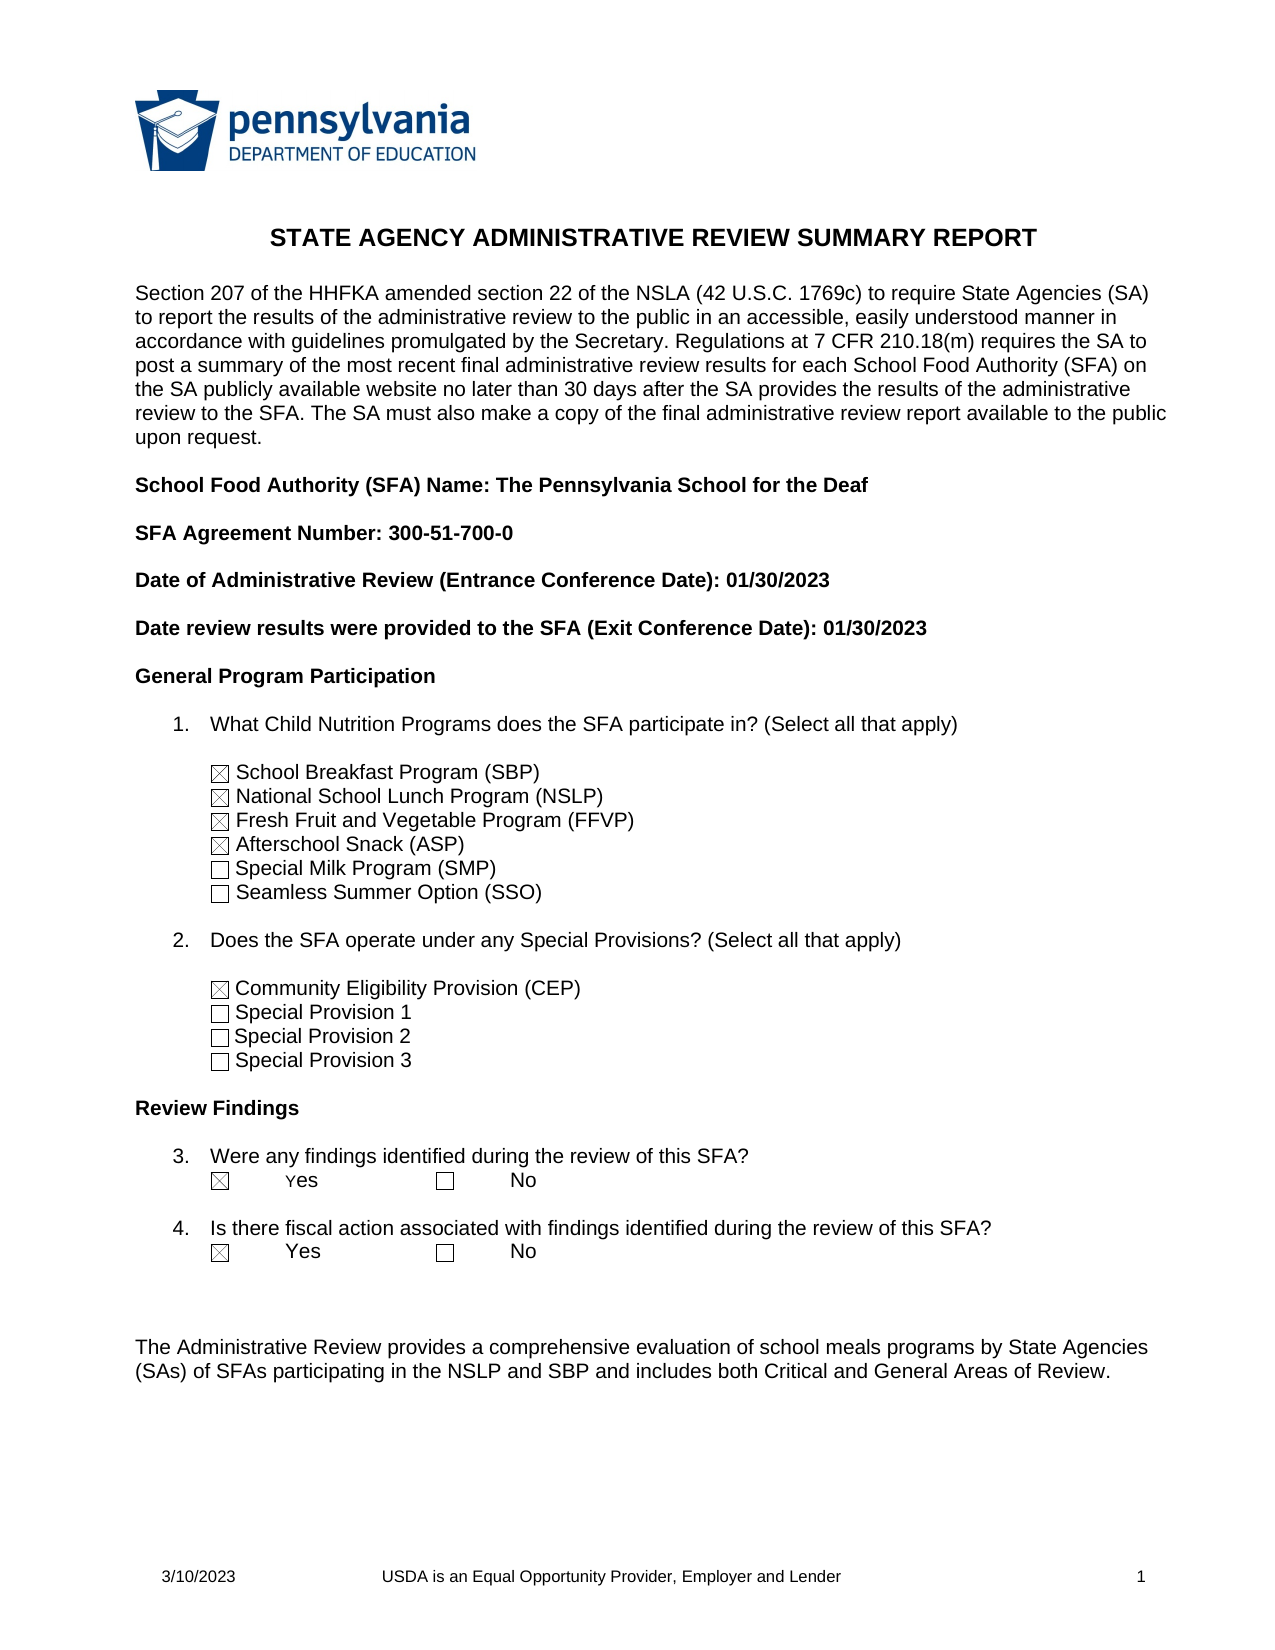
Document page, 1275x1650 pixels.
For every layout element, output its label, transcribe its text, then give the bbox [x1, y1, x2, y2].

text General Program Participation [135, 664, 1172, 688]
text Special Milk Program (SMP) [135, 856, 1172, 880]
text Special Provision 3 [210, 1048, 1172, 1072]
text Section 207 of the HHFKA amended section 22 of the NSLA (42 U.S.C. 1769c) to require State Agencies (SA) to report the results of the administrative review to the public in an accessible, easily understood manner in accordance with guidelines promulgated by the Secretary. Regulations at 7 CFR 210.18(m) requires the SA to post a summary of the most recent final administrative review results for each School Food Authority (SFA) on the SA publicly available website no later than 30 days after the SA provides the results of the administrative review to the SFA. The SA must also make a copy of the final administrative review report available to the public upon request. [135, 281, 1172, 448]
text School Food Authority (SFA) Name: The Pennsylvania School for the Deaf [135, 472, 1172, 496]
text STATE AGENCY ADMINISTRATIVE REVIEW SUMMARY REPORT [135, 223, 1172, 252]
text Yes No [135, 1167, 1172, 1191]
text Special Provision 2 [210, 1024, 1172, 1048]
text SFA Agreement Number: 300-51-700-0 [135, 520, 1172, 544]
list Does the SFA operate under any Special Provisions? (Select all that apply) [172, 928, 1172, 952]
text Review Findings [135, 1096, 1172, 1119]
picture [135, 90, 478, 171]
text Fresh Fruit and Vegetable Program (FFVP) [135, 808, 1172, 832]
text Date of Administrative Review (Entrance Conference Date): 01/30/2023 [135, 568, 1172, 592]
text Afterschool Snack (ASP) [135, 832, 1172, 856]
text Special Provision 1 [210, 1000, 1172, 1024]
list What Child Nutrition Programs does the SFA participate in? (Select all that apply) [172, 712, 1172, 736]
list Is there fiscal action associated with findings identified during the review of this SFA? [172, 1215, 1172, 1239]
text Community Eligibility Provision (CEP) [210, 976, 1172, 1000]
text Date review results were provided to the SFA (Exit Conference Date): 01/30/2023 [135, 616, 1172, 640]
text Yes No [172, 1239, 1172, 1263]
text The Administrative Review provides a comprehensive evaluation of school meals programs by State Agencies (SAs) of SFAs participating in the NSLP and SBP and includes both Critical and General Areas of Review. [135, 1335, 1172, 1383]
text School Breakfast Program (SBP) [135, 760, 1172, 784]
list Were any findings identified during the review of this SFA? [172, 1143, 1172, 1167]
text Seamless Summer Option (SSO) [135, 880, 1172, 904]
text National School Lunch Program (NSLP) [210, 784, 1172, 808]
